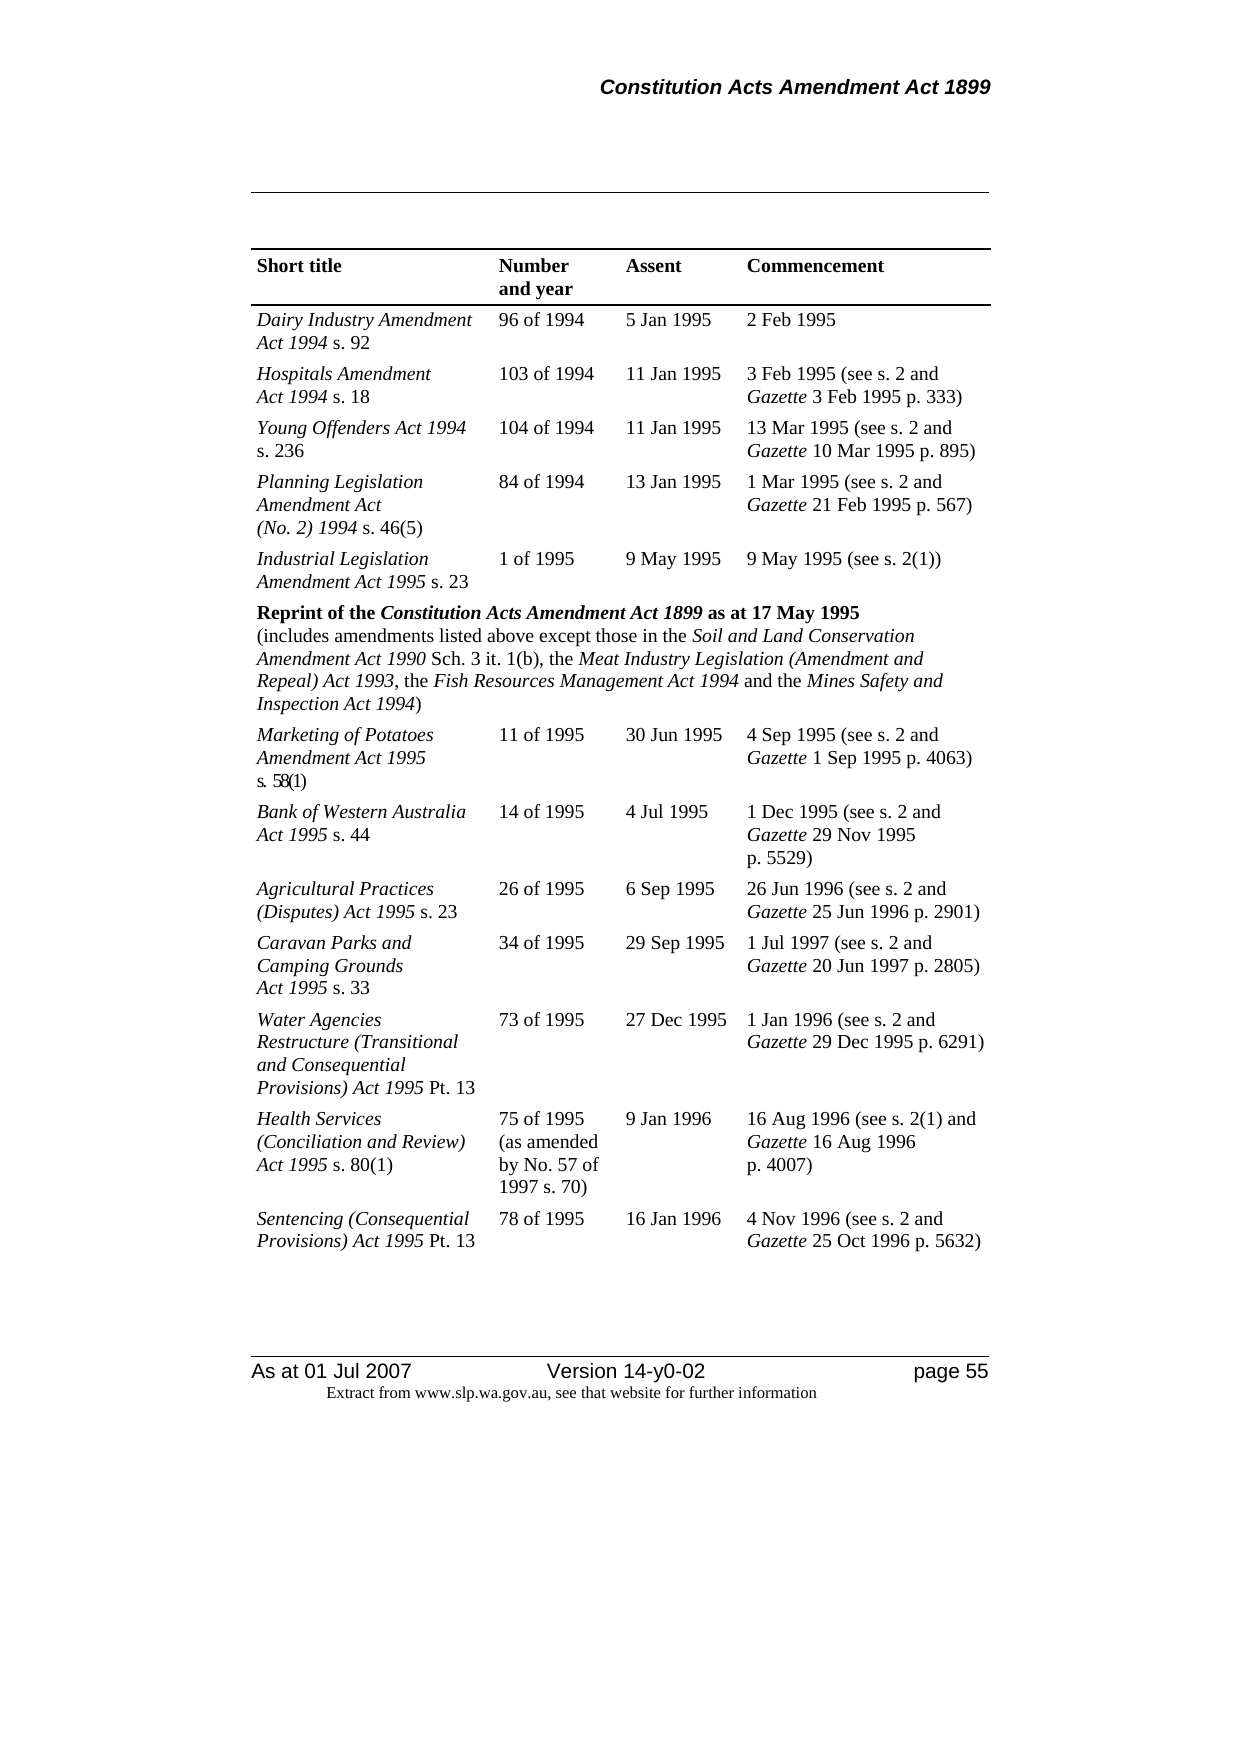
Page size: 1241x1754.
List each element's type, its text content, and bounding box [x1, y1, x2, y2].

table_cell 78 of 1995 [493, 1203, 620, 1256]
table_cell 11 Jan 1995 [620, 412, 741, 466]
table_cell 6 Sep 1995 [620, 873, 741, 927]
table_header Number and year [493, 250, 620, 304]
table_cell 29 Sep 1995 [620, 927, 741, 1003]
table_cell 1 Jan 1996 (see s. 2 and Gazette 29 Dec 1995 p. 6291) [741, 1003, 991, 1103]
table_cell 14 of 1995 [493, 796, 620, 873]
table_cell 11 of 1995 [493, 719, 620, 796]
table_cell 9 Jan 1996 [620, 1103, 741, 1202]
table_cell 34 of 1995 [493, 927, 620, 1003]
table_cell Bank of Western Australia Act 1995 s. 44 [251, 796, 493, 873]
table_cell 2 Feb 1995 [741, 306, 991, 358]
table_cell Dairy Industry Amendment Act 1994 s. 92 [251, 306, 493, 358]
table_cell Young Offenders Act 1994 s. 236 [251, 412, 493, 466]
table_cell 11 Jan 1995 [620, 358, 741, 412]
table_cell 75 of 1995 (as amended by No. 57 of 1997 s. 70) [493, 1103, 620, 1202]
table_cell 73 of 1995 [493, 1003, 620, 1103]
table_header Short title [251, 250, 493, 304]
table_cell 96 of 1994 [493, 306, 620, 358]
table_cell Planning Legislation Amendment Act (No. 2) 1994 s. 46(5) [251, 466, 493, 543]
table_cell 1 Dec 1995 (see s. 2 and Gazette 29 Nov 1995 p. 5529) [741, 796, 991, 873]
table_cell 26 Jun 1996 (see s. 2 and Gazette 25 Jun 1996 p. 2901) [741, 873, 991, 927]
table_cell 13 Jan 1995 [620, 466, 741, 543]
table_cell Sentencing (Consequential Provisions) Act 1995 Pt. 13 [251, 1203, 493, 1256]
table_cell Hospitals Amendment Act 1994 s. 18 [251, 358, 493, 412]
table_cell 84 of 1994 [493, 466, 620, 543]
table_cell 27 Dec 1995 [620, 1003, 741, 1103]
table_cell 4 Sep 1995 (see s. 2 and Gazette 1 Sep 1995 p. 4063) [741, 719, 991, 796]
table_cell 4 Nov 1996 (see s. 2 and Gazette 25 Oct 1996 p. 5632) [741, 1203, 991, 1256]
table_cell 1 Mar 1995 (see s. 2 and Gazette 21 Feb 1995 p. 567) [741, 466, 991, 543]
table_header Assent [620, 250, 741, 304]
table_cell Industrial Legislation Amendment Act 1995 s. 23 [251, 543, 493, 597]
table_cell 1 of 1995 [493, 543, 620, 597]
table_cell Health Services (Conciliation and Review) Act 1995 s. 80(1) [251, 1103, 493, 1202]
table_cell 1 Jul 1997 (see s. 2 and Gazette 20 Jun 1997 p. 2805) [741, 927, 991, 1003]
table_cell 30 Jun 1995 [620, 719, 741, 796]
table_cell Water Agencies Restructure (Transitional and Consequential Provisions) Act 1995 Pt. 13 [251, 1003, 493, 1103]
table_cell 104 of 1994 [493, 412, 620, 466]
table_cell 9 May 1995 (see s. 2(1)) [741, 543, 991, 597]
table_cell 16 Jan 1996 [620, 1203, 741, 1256]
table_cell 9 May 1995 [620, 543, 741, 597]
table_cell 16 Aug 1996 (see s. 2(1) and Gazette 16 Aug 1996 p. 4007) [741, 1103, 991, 1202]
table_cell 103 of 1994 [493, 358, 620, 412]
table_cell Marketing of Potatoes Amendment Act 1995 s. 58(1) [251, 719, 493, 796]
table_cell 3 Feb 1995 (see s. 2 and Gazette 3 Feb 1995 p. 333) [741, 358, 991, 412]
table_cell Agricultural Practices (Disputes) Act 1995 s. 23 [251, 873, 493, 927]
table_cell 4 Jul 1995 [620, 796, 741, 873]
table_cell Reprint of the Constitution Acts Amendment Act 1899 as at 17 May 1995 (includes amendments listed above except those in the Soil and Land Conservation Amendment Act 1990 Sch. 3 it. 1(b), the Meat Industry Legislation (Amendment and Repeal) Act 1993, the Fish Resources Management Act 1994 and the Mines Safety and Inspection Act 1994) [251, 597, 988, 719]
table_cell 13 Mar 1995 (see s. 2 and Gazette 10 Mar 1995 p. 895) [741, 412, 991, 466]
table_cell Caravan Parks and Camping Grounds Act 1995 s. 33 [251, 927, 493, 1003]
table_header Commencement [741, 250, 991, 304]
table_cell 5 Jan 1995 [620, 306, 741, 358]
table_cell 26 of 1995 [493, 873, 620, 927]
